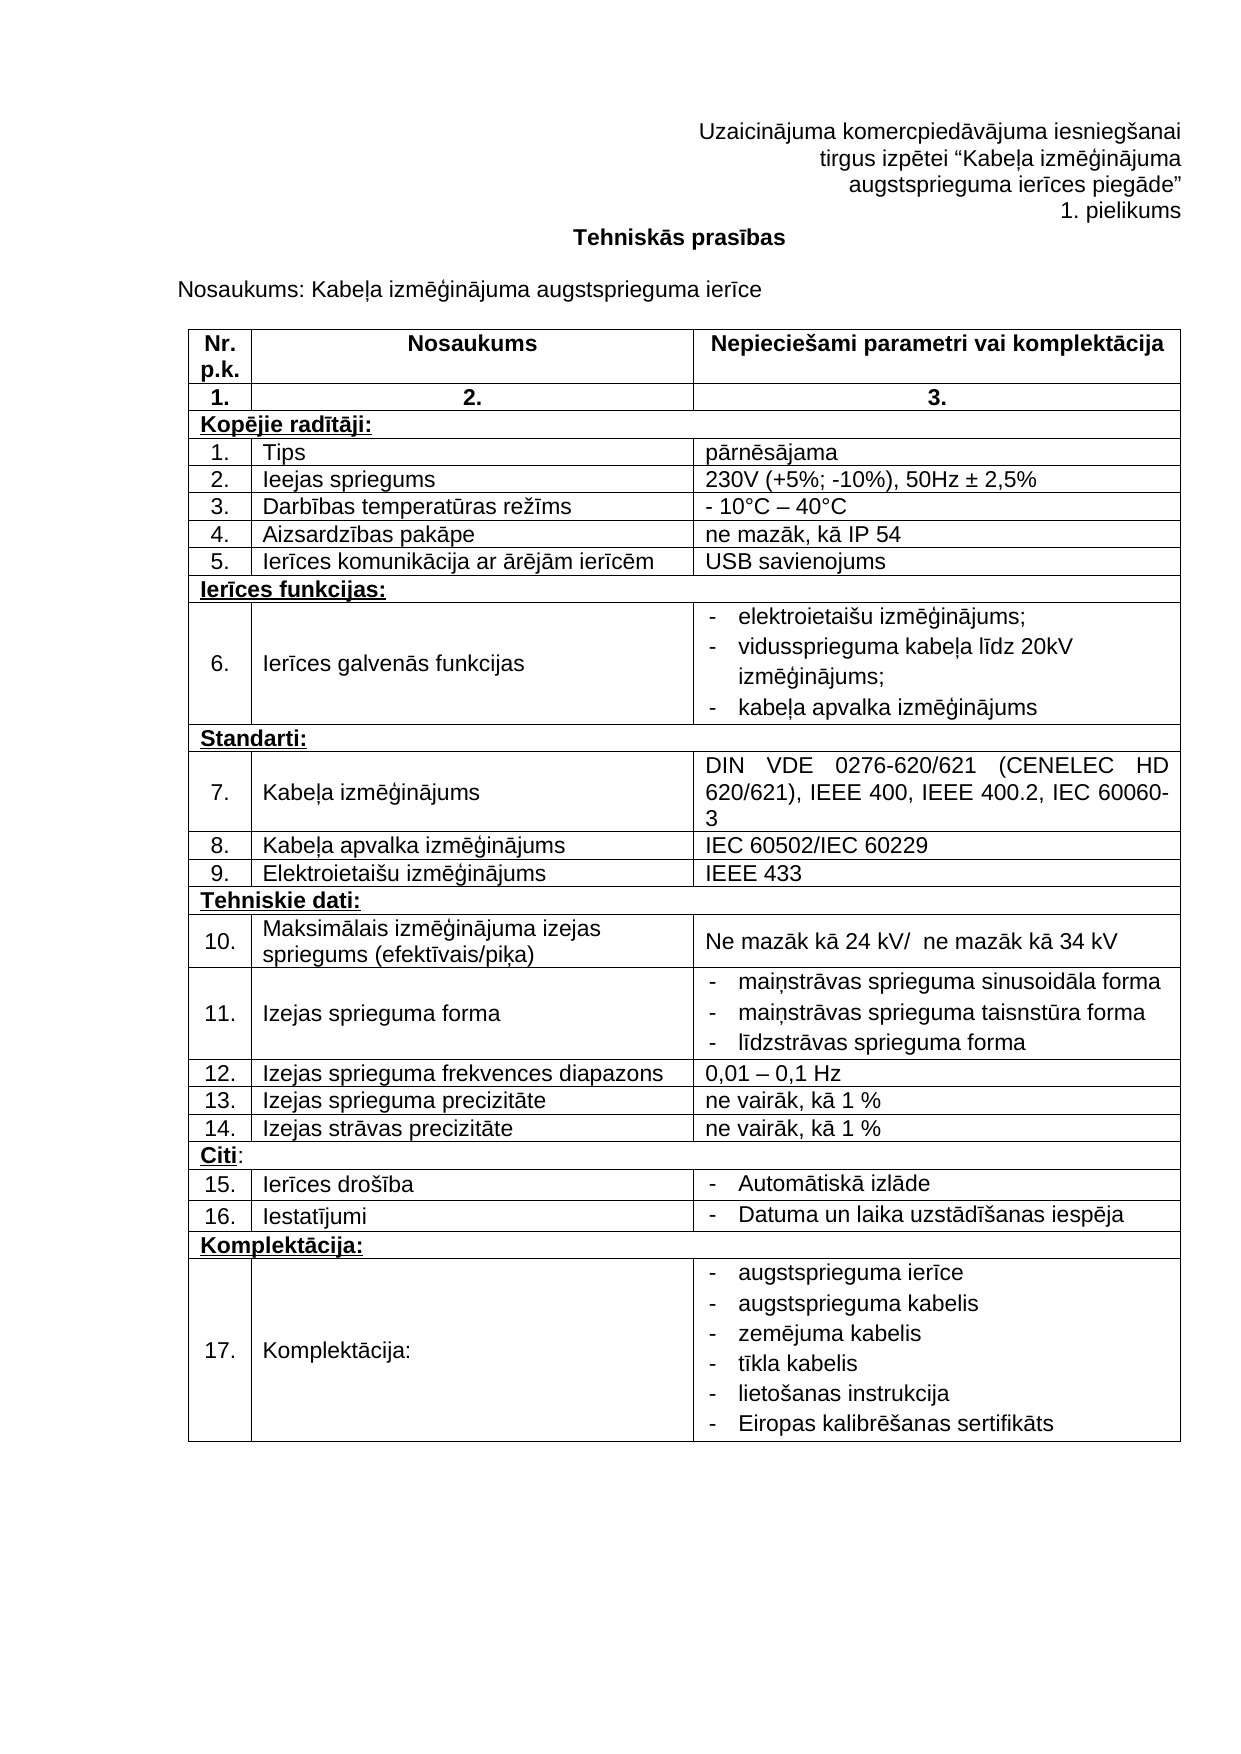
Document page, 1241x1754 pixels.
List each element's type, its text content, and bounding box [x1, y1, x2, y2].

table_cell pārnēsājama [694, 439, 1180, 465]
table_cell 10. [189, 915, 251, 967]
table_cell 11. [189, 968, 251, 1059]
table_cell Ierīces drošība [252, 1170, 693, 1200]
text Tehniskās prasības [177, 223, 1181, 250]
table_cell Iestatījumi [252, 1201, 693, 1231]
table_cell 5. [189, 548, 251, 574]
table_header Nr. p.k. [189, 330, 251, 383]
table_cell Izejas sprieguma forma [252, 968, 693, 1059]
table_cell ne vairāk, kā 1 % [694, 1115, 1180, 1141]
table_cell Izejas sprieguma frekvences diapazons [252, 1060, 693, 1086]
table_cell 15. [189, 1170, 251, 1200]
table_cell 14. [189, 1115, 251, 1141]
table_cell Tehniskie dati: [189, 887, 1180, 913]
table_cell - 10°C – 40°C [694, 493, 1180, 520]
text Nosaukums: Kabeļa izmēģinājuma augstsprieguma ierīce [177, 276, 1181, 303]
table_cell 6. [189, 603, 251, 724]
table_cell Ne mazāk kā 24 kV/ ne mazāk kā 34 kV [694, 915, 1180, 967]
table_cell Kabeļa apvalka izmēģinājums [252, 832, 693, 859]
table_cell 13. [189, 1087, 251, 1114]
table_cell 17. [189, 1259, 251, 1441]
table_cell 12. [189, 1060, 251, 1086]
table_cell 3. [694, 384, 1180, 410]
table_cell DIN VDE 0276-620/621 (CENELEC HD 620/621), IEEE 400, IEEE 400.2, IEC 60060-3 [694, 752, 1180, 831]
table_cell Komplektācija: [252, 1259, 693, 1441]
table_cell 2. [252, 384, 693, 410]
text 1. pielikums [694, 197, 1181, 223]
table_cell Ierīces komunikācija ar ārējām ierīcēm [252, 548, 693, 574]
table_cell Datuma un laika uzstādīšanas iespēja [694, 1201, 1180, 1231]
table_cell Tips [252, 439, 693, 465]
table_cell 16. [189, 1201, 251, 1231]
table_cell 230V (+5%; -10%), 50Hz ± 2,5% [694, 466, 1180, 492]
table_cell 1. [189, 384, 251, 410]
table_cell Maksimālais izmēģinājuma izejas spriegums (efektīvais/piķa) [252, 915, 693, 967]
table_cell Automātiskā izlāde [694, 1170, 1180, 1200]
table_cell Izejas strāvas precizitāte [252, 1115, 693, 1141]
table_cell 3. [189, 493, 251, 520]
table_cell augstsprieguma ierīce augstsprieguma kabelis zemējuma kabelis tīkla kabelis lietošanas instrukcija Eiropas kalibrēšanas sertifikāts [694, 1259, 1180, 1441]
table_cell 0,01 – 0,1 Hz [694, 1060, 1180, 1086]
table_cell Standarti: [189, 725, 1180, 751]
table_cell maiņstrāvas sprieguma sinusoidāla forma maiņstrāvas sprieguma taisnstūra forma līdzstrāvas sprieguma forma [694, 968, 1180, 1059]
table_cell USB savienojums [694, 548, 1180, 574]
table_cell Ierīces galvenās funkcijas [252, 603, 693, 724]
table_cell 9. [189, 860, 251, 886]
table_cell ne mazāk, kā IP 54 [694, 521, 1180, 547]
table_cell Ierīces funkcijas: [189, 576, 1180, 602]
text Uzaicinājuma komercpiedāvājuma iesniegšanai [694, 118, 1181, 144]
table_cell IEEE 433 [694, 860, 1180, 886]
table_cell Aizsardzības pakāpe [252, 521, 693, 547]
table_cell Ieejas spriegums [252, 466, 693, 492]
table_cell ne vairāk, kā 1 % [694, 1087, 1180, 1114]
table_cell 7. [189, 752, 251, 831]
table_cell 8. [189, 832, 251, 859]
table_header Nepieciešami parametri vai komplektācija [694, 330, 1180, 383]
table_cell 2. [189, 466, 251, 492]
table_cell IEC 60502/IEC 60229 [694, 832, 1180, 859]
table_cell elektroietaišu izmēģinājums; vidussprieguma kabeļa līdz 20kV izmēģinājums; kabeļa apvalka izmēģinājums [694, 603, 1180, 724]
table_cell 1. [189, 439, 251, 465]
table_cell Kabeļa izmēģinājums [252, 752, 693, 831]
table_cell Kopējie radītāji: [189, 411, 1180, 437]
table_cell Citi: [189, 1142, 1180, 1168]
table_header Nosaukums [252, 330, 693, 383]
table_cell Izejas sprieguma precizitāte [252, 1087, 693, 1114]
table_cell Elektroietaišu izmēģinājums [252, 860, 693, 886]
table_cell Komplektācija: [189, 1232, 1180, 1258]
table_cell Darbības temperatūras režīms [252, 493, 693, 520]
table_cell 4. [189, 521, 251, 547]
text tirgus izpētei “Kabeļa izmēģinājuma augstsprieguma ierīces piegāde” [694, 144, 1181, 197]
